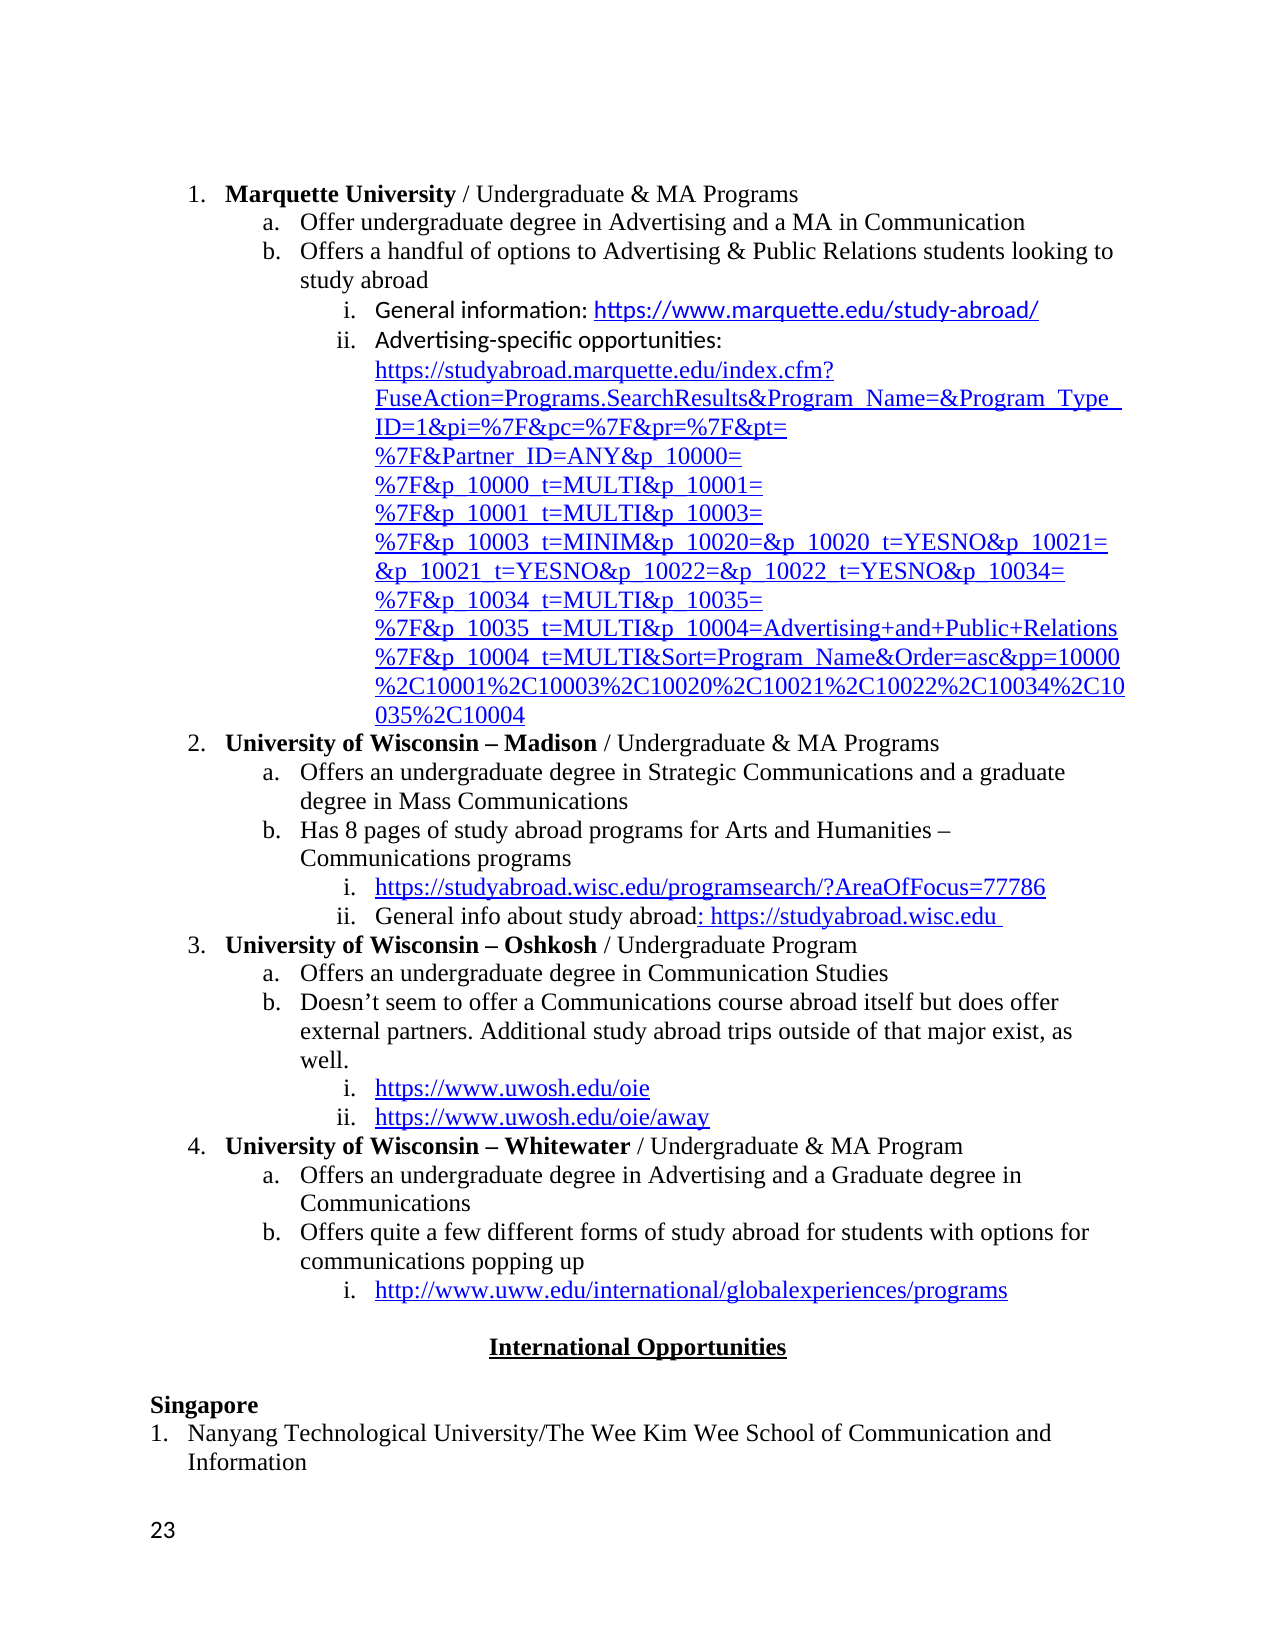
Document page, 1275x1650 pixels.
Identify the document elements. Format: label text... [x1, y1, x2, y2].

list https://www.uwosh.edu/oie/away [356, 1160, 1125, 1188]
list University of Wisconsin – Madison / Undergraduate & MA Programs [187, 786, 1125, 815]
list Marquette University / Undergraduate & MA Programs [187, 236, 1125, 265]
text Wisconsin [150, 179, 1125, 207]
list Offer undergraduate degree in Advertising and a MA in Communication [262, 265, 1125, 294]
list https://studyabroad.wisc.edu/programsearch/?AreaOfFocus=77786 [356, 930, 1125, 958]
text Singapore [150, 1447, 1125, 1476]
list http://www.uww.edu/international/globalexperiences/programs [356, 1332, 1125, 1361]
list Offers quite a few different forms of study abroad for students with options for communications popping up [262, 1275, 1125, 1332]
list Offers an undergraduate degree in Strategic Communications and a graduate degree in Mass Communications [262, 815, 1125, 872]
list University of Wisconsin – Oshkosh / Undergraduate Program [187, 987, 1125, 1016]
list Offers a handful of options to Advertising & Public Relations students looking to study abroad [262, 294, 1125, 351]
list Advertising-specific opportunities: https://studyabroad.marquette.edu/index.cfm?FuseAction=Programs.SearchResults&Program_Name=&Program_Type_ID=1&pi=%7F&pc=%7F&pr=%7F&pt=%7F&Partner_ID=ANY&p_10000=%7F&p_10000_t=MULTI&p_10001=%7F&p_10001_t=MULTI&p_10003=%7F&p_10003_t=MINIM&p_10020=&p_10020_t=YESNO&p_10021=&p_10021_t=YESNO&p_10022=&p_10022_t=YESNO&p_10034=%7F&p_10034_t=MULTI&p_10035=%7F&p_10035_t=MULTI&p_10004=Advertising+and+Public+Relations%7F&p_10004_t=MULTI&Sort=Program_Name&Order=asc&pp=10000%2C10001%2C10003%2C10020%2C10021%2C10022%2C10034%2C10035%2C10004 [356, 382, 1125, 786]
list Offers an undergraduate degree in Advertising and a Graduate degree in Communications [262, 1217, 1125, 1275]
list General information: https://www.marquette.edu/study-abroad/ [356, 351, 1125, 382]
list Doesn’t seem to offer a Communications course abroad itself but does offer external partners. Additional study abroad trips outside of that major exist, as well. [262, 1045, 1125, 1131]
list Has 8 pages of study abroad programs for Arts and Humanities – Communications programs [262, 872, 1125, 930]
list General info about study abroad: https://studyabroad.wisc.edu [356, 958, 1125, 987]
list https://www.uwosh.edu/oie [356, 1131, 1125, 1160]
list University of Wisconsin – Whitewater / Undergraduate & MA Program [187, 1188, 1125, 1217]
text International Opportunities [150, 1390, 1125, 1418]
list Offers an undergraduate degree in Communication Studies [262, 1016, 1125, 1045]
